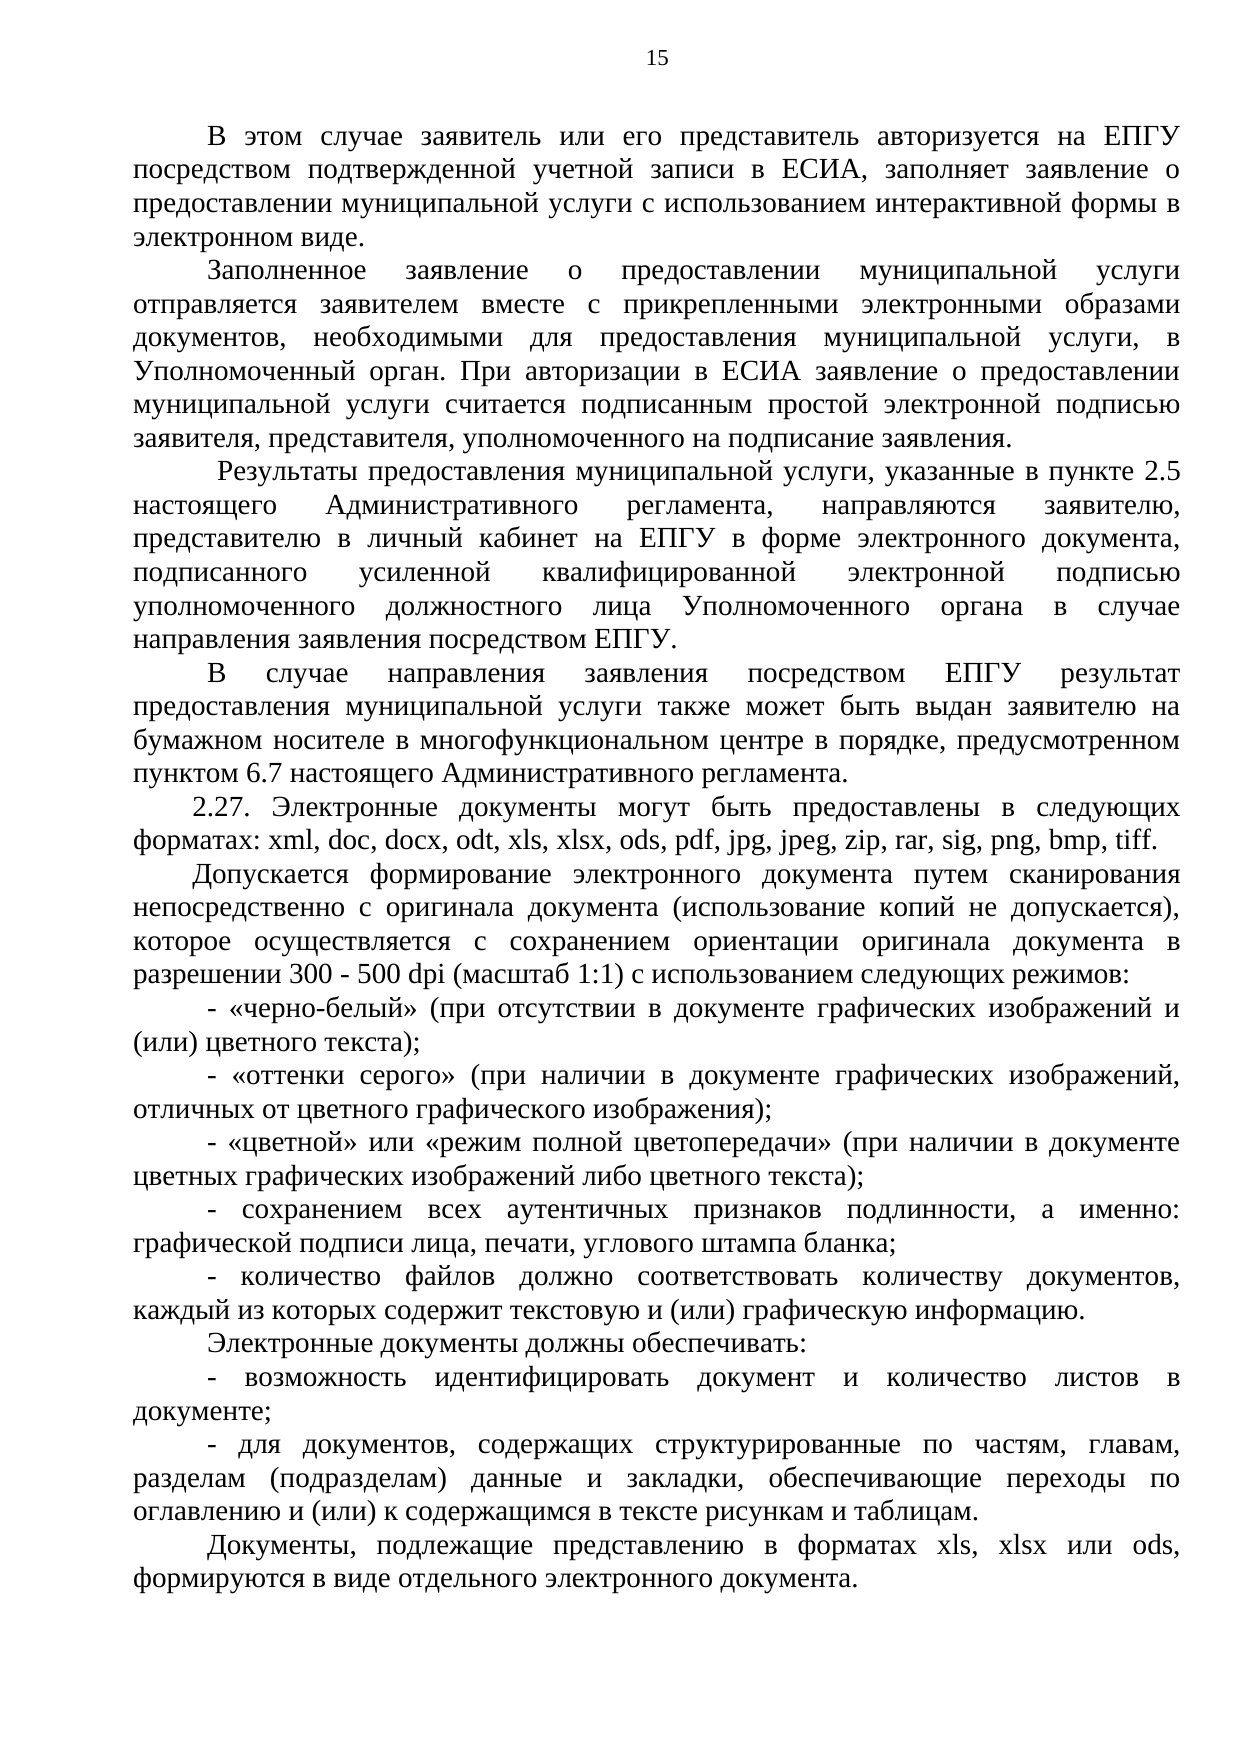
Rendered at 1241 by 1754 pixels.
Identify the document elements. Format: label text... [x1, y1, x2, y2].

text Документы, подлежащие представлению в форматах xls, xlsx или ods, формируются в виде отдельного электронного документа. [133, 1527, 1181, 1594]
text - «черно-белый» (при отсутствии в документе графических изображений и (или) цветного текста); [133, 990, 1181, 1057]
text В случае направления заявления посредством ЕПГУ результат предоставления муниципальной услуги также может быть выдан заявителю на бумажном носителе в многофункциональном центре в порядке, предусмотренном пунктом 6.7 настоящего Административного регламента. [133, 655, 1181, 789]
text - возможность идентифицировать документ и количество листов в документе; [133, 1359, 1181, 1426]
text Электронные документы должны обеспечивать: [133, 1326, 1181, 1359]
text - «оттенки серого» (при наличии в документе графических изображений, отличных от цветного графического изображения); [133, 1057, 1181, 1124]
text 2.27. Электронные документы могут быть предоставлены в следующих форматах: xml, doc, docx, odt, xls, xlsx, ods, pdf, jpg, jpeg, zip, rar, sig, png, bmp, tiff. [133, 789, 1181, 856]
text - для документов, содержащих структурированные по частям, главам, разделам (подразделам) данные и закладки, обеспечивающие переходы по оглавлению и (или) к содержащимся в тексте рисункам и таблицам. [133, 1426, 1181, 1527]
text - сохранением всех аутентичных признаков подлинности, а именно: графической подписи лица, печати, углового штампа бланка; [133, 1191, 1181, 1258]
text - «цветной» или «режим полной цветопередачи» (при наличии в документе цветных графических изображений либо цветного текста); [133, 1124, 1181, 1191]
text Допускается формирование электронного документа путем сканирования непосредственно с оригинала документа (использование копий не допускается), которое осуществляется с сохранением ориентации оригинала документа в разрешении 300 - 500 dpi (масштаб 1:1) с использованием следующих режимов: [133, 856, 1181, 990]
text Результаты предоставления муниципальной услуги, указанные в пункте 2.5 настоящего Административного регламента, направляются заявителю, представителю в личный кабинет на ЕПГУ в форме электронного документа, подписанного усиленной квалифицированной электронной подписью уполномоченного должностного лица Уполномоченного органа в случае направления заявления посредством ЕПГУ. [133, 453, 1181, 655]
text Заполненное заявление о предоставлении муниципальной услуги отправляется заявителем вместе с прикрепленными электронными образами документов, необходимыми для предоставления муниципальной услуги, в Уполномоченный орган. При авторизации в ЕСИА заявление о предоставлении муниципальной услуги считается подписанным простой электронной подписью заявителя, представителя, уполномоченного на подписание заявления. [133, 252, 1181, 453]
text В этом случае заявитель или его представитель авторизуется на ЕПГУ посредством подтвержденной учетной записи в ЕСИА, заполняет заявление о предоставлении муниципальной услуги с использованием интерактивной формы в электронном виде. [133, 118, 1181, 252]
text - количество файлов должно соответствовать количеству документов, каждый из которых содержит текстовую и (или) графическую информацию. [133, 1258, 1181, 1326]
